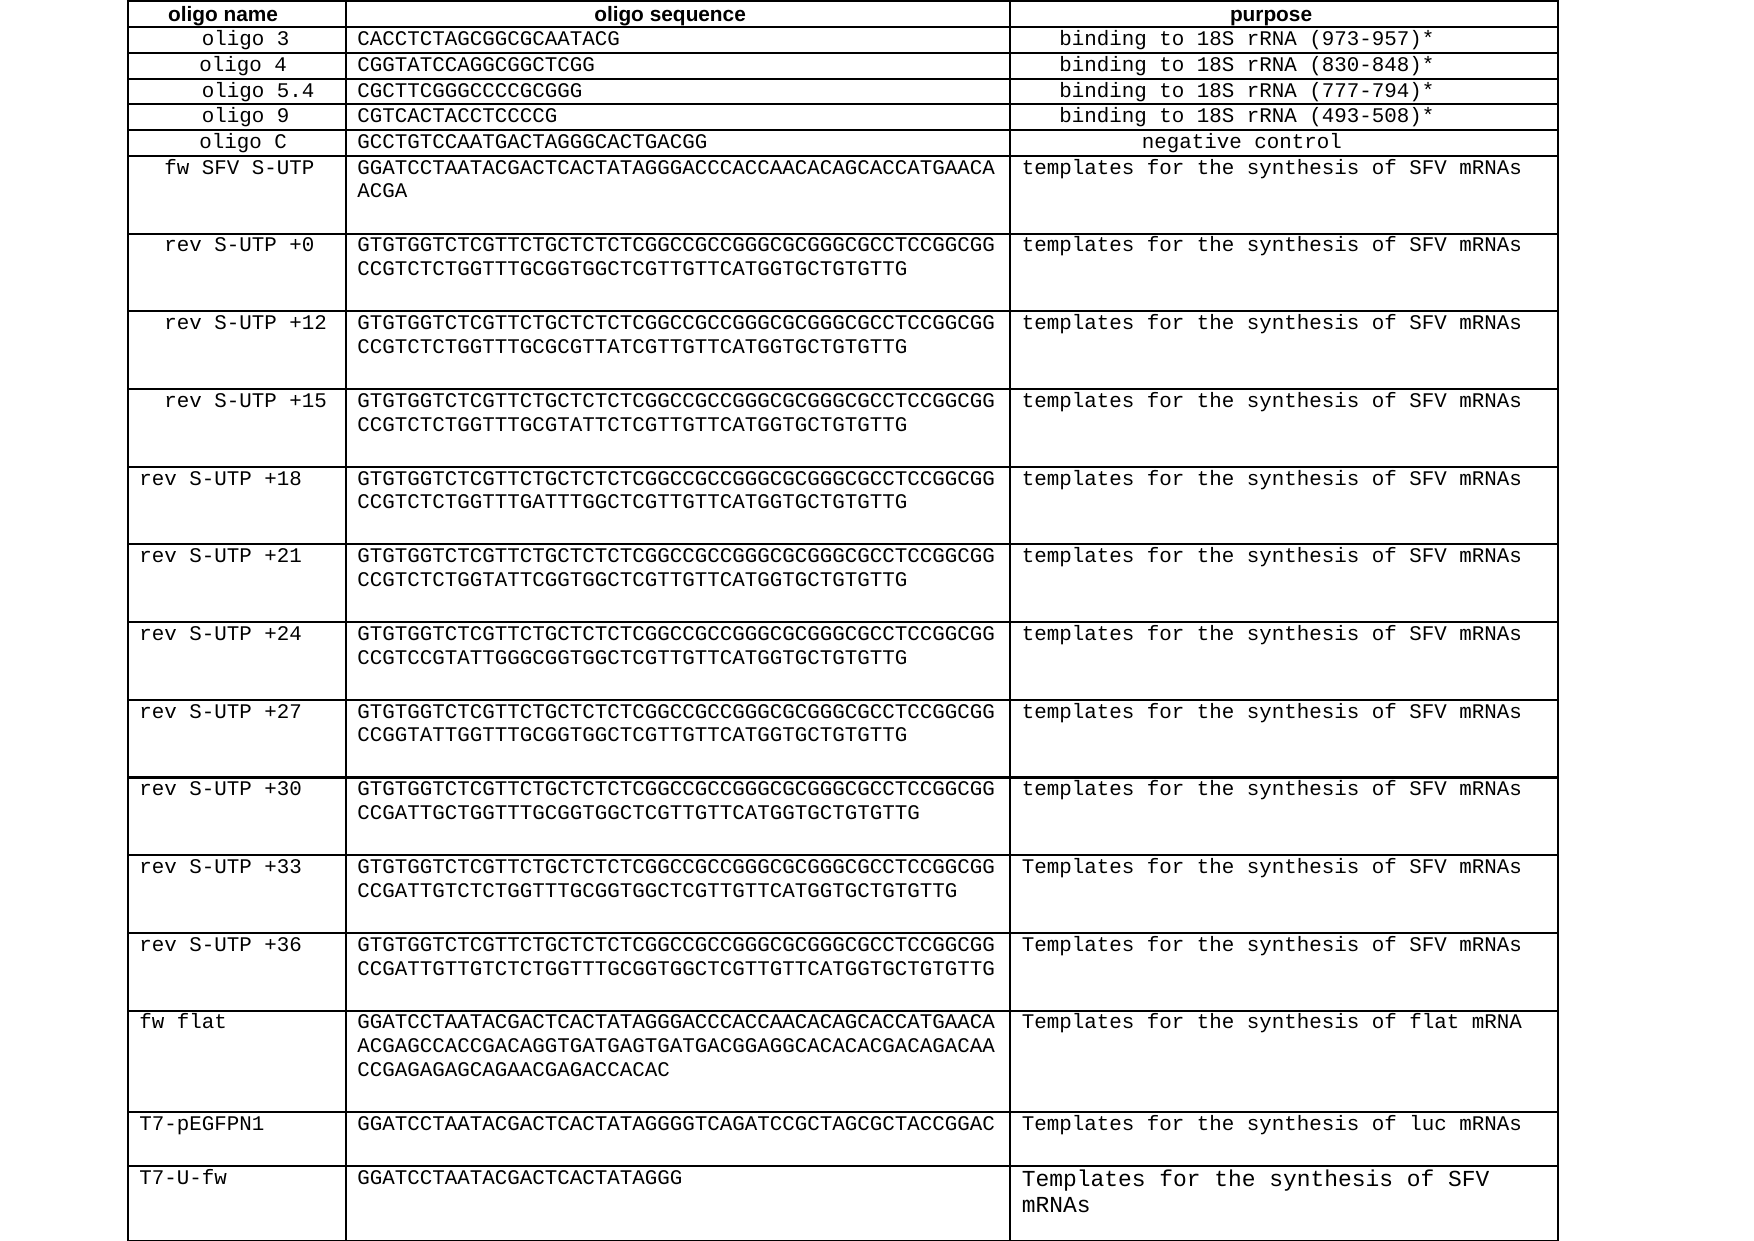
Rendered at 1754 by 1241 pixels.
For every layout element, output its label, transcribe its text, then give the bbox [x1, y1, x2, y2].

table_cell rev S-UTP +33 [129, 856, 345, 932]
table_cell rev S-UTP +0 [129, 235, 345, 310]
table_cell oligo C [129, 131, 345, 155]
table_cell oligo 4 [129, 54, 345, 77]
table_cell binding to 18S rRNA (493-508)* [1011, 105, 1557, 129]
table_cell templates for the synthesis of SFV mRNAs [1011, 157, 1557, 232]
table_cell rev S-UTP +21 [129, 545, 345, 621]
table_cell GGATCCTAATACGACTCACTATAGGG [347, 1167, 1009, 1240]
table_cell GGATCCTAATACGACTCACTATAGGGACCCACCAACACAGCACCATGAACAACGA [347, 157, 1009, 232]
table_cell negative control [1011, 131, 1557, 155]
table_header oligo sequence [347, 2, 1009, 26]
table_cell Templates for the synthesis of SFV mRNAs [1011, 934, 1557, 1009]
table_cell templates for the synthesis of SFV mRNAs [1011, 779, 1557, 854]
table_cell CACCTCTAGCGGCGCAATACG [347, 28, 1009, 52]
table_cell binding to 18S rRNA (830-848)* [1011, 54, 1557, 77]
table_cell T7-pEGFPN1 [129, 1113, 345, 1165]
table_cell GCCTGTCCAATGACTAGGGCACTGACGG [347, 131, 1009, 155]
table_cell GTGTGGTCTCGTTCTGCTCTCTCGGCCGCCGGGCGCGGGCGCCTCCGGCGGCCGTCTCTGGTTTGCGTATTCTCGTTGTTCATGGTGCTGTGTTG [347, 390, 1009, 466]
table_cell templates for the synthesis of SFV mRNAs [1011, 390, 1557, 466]
table_cell binding to 18S rRNA (777-794)* [1011, 80, 1557, 103]
table_cell GTGTGGTCTCGTTCTGCTCTCTCGGCCGCCGGGCGCGGGCGCCTCCGGCGGCCGATTGTTGTCTCTGGTTTGCGGTGGCTCGTTGTTCATGGTGCTGTGTTG [347, 934, 1009, 1009]
table_cell rev S-UTP +30 [129, 779, 345, 854]
table_cell GGATCCTAATACGACTCACTATAGGGACCCACCAACACAGCACCATGAACAACGAGCCACCGACAGGTGATGAGTGATGACGGAGGCACACACGACAGACAACCGAGAGAGCAGAACGAGACCACAC [347, 1012, 1009, 1111]
table_cell rev S-UTP +24 [129, 623, 345, 699]
table_cell rev S-UTP +36 [129, 934, 345, 1009]
table_cell rev S-UTP +15 [129, 390, 345, 466]
table_cell GTGTGGTCTCGTTCTGCTCTCTCGGCCGCCGGGCGCGGGCGCCTCCGGCGGCCGATTGCTGGTTTGCGGTGGCTCGTTGTTCATGGTGCTGTGTTG [347, 779, 1009, 854]
table_cell CGCTTCGGGCCCCGCGGG [347, 80, 1009, 103]
table_cell oligo 5.4 [129, 80, 345, 103]
table_header oligo name [129, 2, 345, 26]
table_cell rev S-UTP +18 [129, 468, 345, 543]
table_cell binding to 18S rRNA (973-957)* [1011, 28, 1557, 52]
table_cell GTGTGGTCTCGTTCTGCTCTCTCGGCCGCCGGGCGCGGGCGCCTCCGGCGGCCGTCTCTGGTTTGCGCGTTATCGTTGTTCATGGTGCTGTGTTG [347, 312, 1009, 388]
table_cell GTGTGGTCTCGTTCTGCTCTCTCGGCCGCCGGGCGCGGGCGCCTCCGGCGGCCGATTGTCTCTGGTTTGCGGTGGCTCGTTGTTCATGGTGCTGTGTTG [347, 856, 1009, 932]
table_cell templates for the synthesis of SFV mRNAs [1011, 623, 1557, 699]
table_cell GGATCCTAATACGACTCACTATAGGGGTCAGATCCGCTAGCGCTACCGGAC [347, 1113, 1009, 1165]
table_cell GTGTGGTCTCGTTCTGCTCTCTCGGCCGCCGGGCGCGGGCGCCTCCGGCGGCCGTCTCTGGTTTGCGGTGGCTCGTTGTTCATGGTGCTGTGTTG [347, 235, 1009, 310]
table_cell templates for the synthesis of SFV mRNAs [1011, 468, 1557, 543]
table_cell Templates for the synthesis of SFV mRNAs [1011, 856, 1557, 932]
table_cell oligo 9 [129, 105, 345, 129]
table_cell Templates for the synthesis of luc mRNAs [1011, 1113, 1557, 1165]
table_cell fw flat [129, 1012, 345, 1111]
table_cell GTGTGGTCTCGTTCTGCTCTCTCGGCCGCCGGGCGCGGGCGCCTCCGGCGGCCGTCTCTGGTATTCGGTGGCTCGTTGTTCATGGTGCTGTGTTG [347, 545, 1009, 621]
table_header purpose [1011, 2, 1557, 26]
table_cell templates for the synthesis of SFV mRNAs [1011, 701, 1557, 776]
table_cell CGGTATCCAGGCGGCTCGG [347, 54, 1009, 77]
table_cell templates for the synthesis of SFV mRNAs [1011, 312, 1557, 388]
table_cell CGTCACTACCTCCCCG [347, 105, 1009, 129]
table_cell GTGTGGTCTCGTTCTGCTCTCTCGGCCGCCGGGCGCGGGCGCCTCCGGCGGCCGTCTCTGGTTTGATTTGGCTCGTTGTTCATGGTGCTGTGTTG [347, 468, 1009, 543]
table_cell GTGTGGTCTCGTTCTGCTCTCTCGGCCGCCGGGCGCGGGCGCCTCCGGCGGCCGTCCGTATTGGGCGGTGGCTCGTTGTTCATGGTGCTGTGTTG [347, 623, 1009, 699]
table_cell rev S-UTP +12 [129, 312, 345, 388]
table_cell templates for the synthesis of SFV mRNAs [1011, 545, 1557, 621]
table_cell Templates for the synthesis of flat mRNA [1011, 1012, 1557, 1111]
table_cell GTGTGGTCTCGTTCTGCTCTCTCGGCCGCCGGGCGCGGGCGCCTCCGGCGGCCGGTATTGGTTTGCGGTGGCTCGTTGTTCATGGTGCTGTGTTG [347, 701, 1009, 776]
table_cell templates for the synthesis of SFV mRNAs [1011, 235, 1557, 310]
table_cell T7-U-fw [129, 1167, 345, 1240]
table_cell fw SFV S-UTP [129, 157, 345, 232]
table_cell rev S-UTP +27 [129, 701, 345, 776]
table_cell Templates for the synthesis of SFV mRNAs [1011, 1167, 1557, 1240]
table_cell oligo 3 [129, 28, 345, 52]
